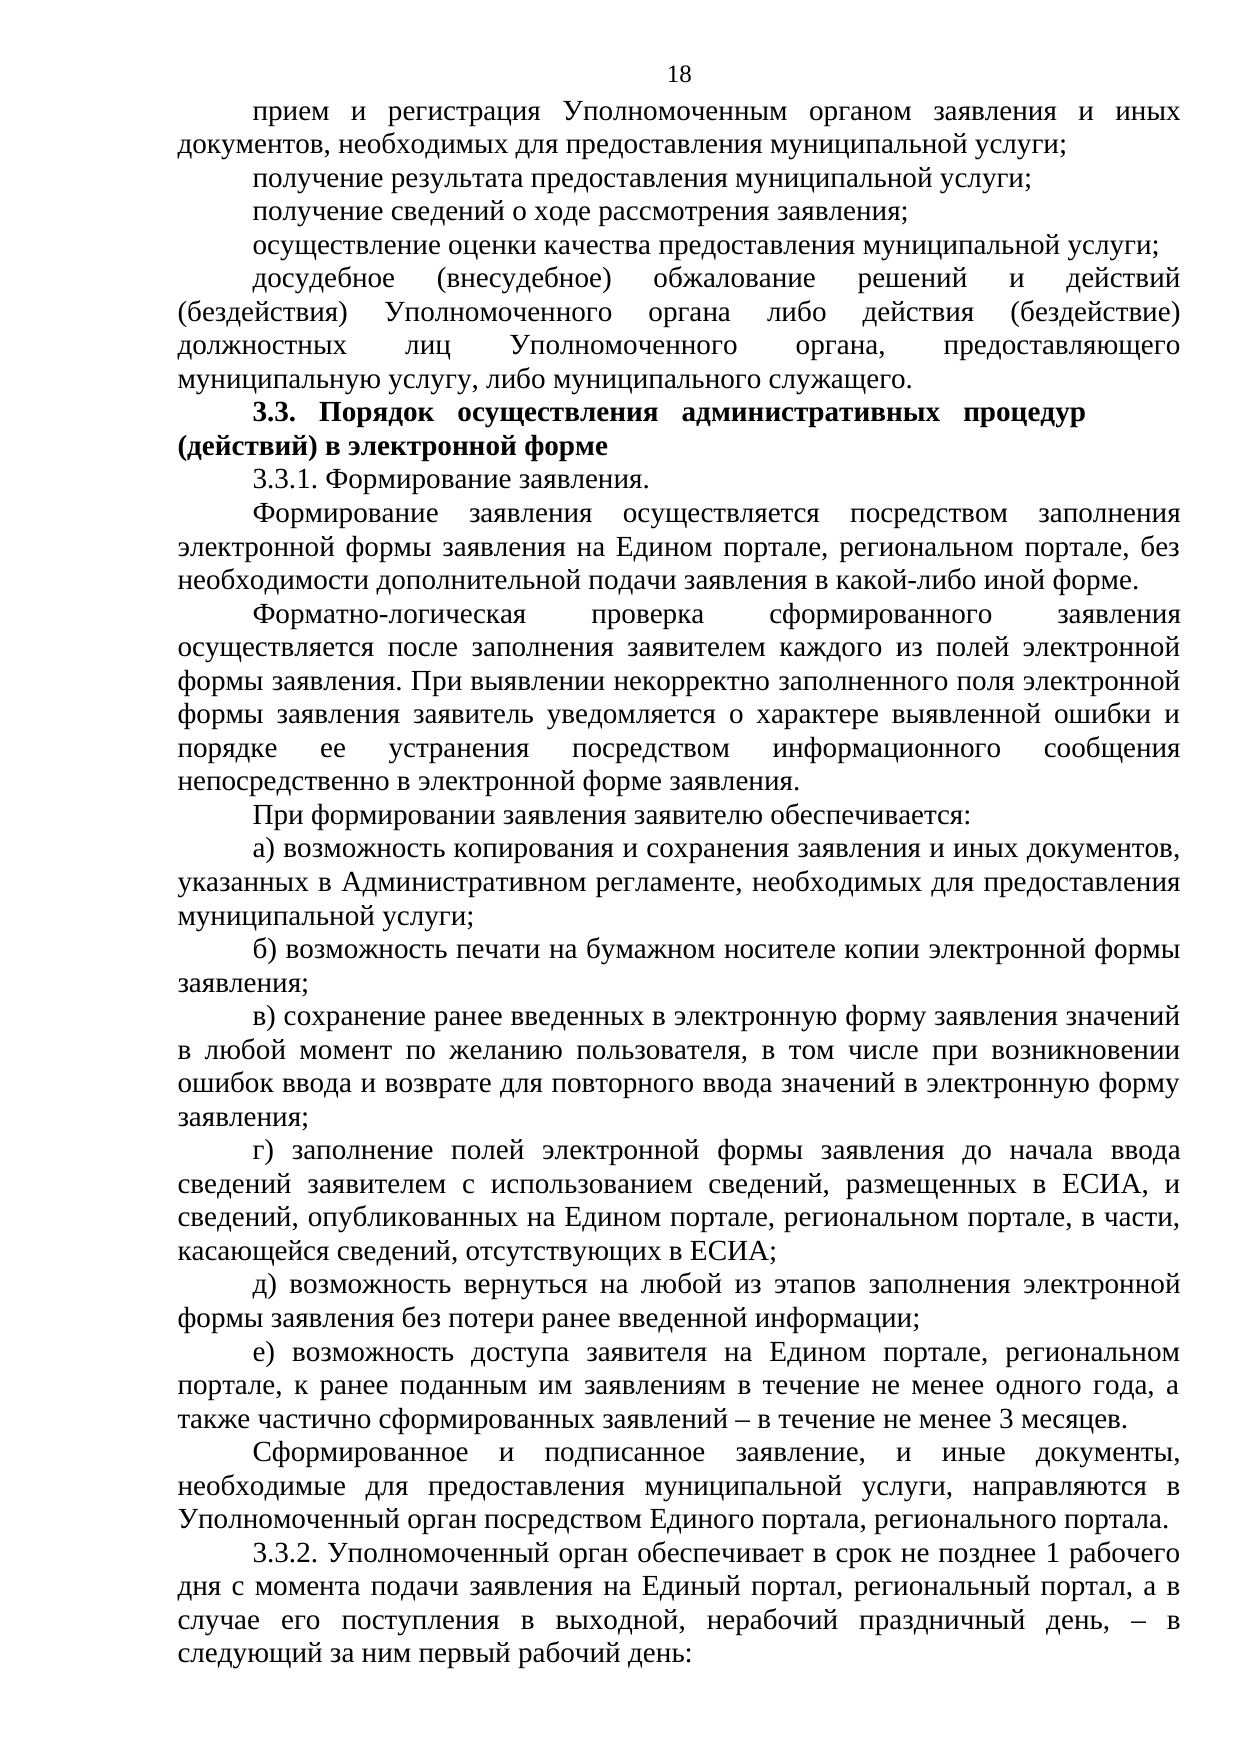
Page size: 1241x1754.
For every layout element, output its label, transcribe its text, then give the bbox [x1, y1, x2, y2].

text б) возможность печати на бумажном носителе копии электронной формы заявления; [177, 931, 1181, 998]
text Сформированное и подписанное заявление, и иные документы, необходимые для предоставления муниципальной услуги, направляются в Уполномоченный орган посредством Единого портала, регионального портала. [177, 1434, 1181, 1535]
text Форматно-логическая проверка сформированного заявления осуществляется после заполнения заявителем каждого из полей электронной формы заявления. При выявлении некорректно заполненного поля электронной формы заявления заявитель уведомляется о характере выявленной ошибки и порядке ее устранения посредством информационного сообщения непосредственно в электронной форме заявления. [177, 596, 1181, 797]
text При формировании заявления заявителю обеспечивается: [177, 797, 1181, 831]
text в) сохранение ранее введенных в электронную форму заявления значений в любой момент по желанию пользователя, в том числе при возникновении ошибок ввода и возврате для повторного ввода значений в электронную форму заявления; [177, 998, 1181, 1132]
text е) возможность доступа заявителя на Едином портале, региональном портале, к ранее поданным им заявлениям в течение не менее одного года, а также частично сформированных заявлений – в течение не менее 3 месяцев. [177, 1334, 1181, 1434]
text 3.3.1. Формирование заявления. [177, 462, 1181, 495]
subtitle 3.3. Порядок осуществления административных процедур (действий) в электронной форме [177, 394, 1087, 462]
text д) возможность вернуться на любой из этапов заполнения электронной формы заявления без потери ранее введенной информации; [177, 1267, 1181, 1334]
text Формирование заявления осуществляется посредством заполнения электронной формы заявления на Едином портале, региональном портале, без необходимости дополнительной подачи заявления в какой-либо иной форме. [177, 495, 1181, 596]
text прием и регистрация Уполномоченным органом заявления и иных документов, необходимых для предоставления муниципальной услуги; [177, 93, 1181, 160]
text 3.3.2. Уполномоченный орган обеспечивает в срок не позднее 1 рабочего дня с момента подачи заявления на Единый портал, региональный портал, а в случае его поступления в выходной, нерабочий праздничный день, – в следующий за ним первый рабочий день: [177, 1535, 1181, 1669]
text досудебное (внесудебное) обжалование решений и действий (бездействия) Уполномоченного органа либо действия (бездействие) должностных лиц Уполномоченного органа, предоставляющего муниципальную услугу, либо муниципального служащего. [177, 260, 1181, 394]
text г) заполнение полей электронной формы заявления до начала ввода сведений заявителем с использованием сведений, размещенных в ЕСИА, и сведений, опубликованных на Едином портале, региональном портале, в части, касающейся сведений, отсутствующих в ЕСИА; [177, 1132, 1181, 1267]
text а) возможность копирования и сохранения заявления и иных документов, указанных в Административном регламенте, необходимых для предоставления муниципальной услуги; [177, 831, 1181, 931]
text получение результата предоставления муниципальной услуги; [177, 160, 1181, 193]
text осуществление оценки качества предоставления муниципальной услуги; [177, 227, 1181, 260]
text получение сведений о ходе рассмотрения заявления; [177, 193, 1181, 227]
